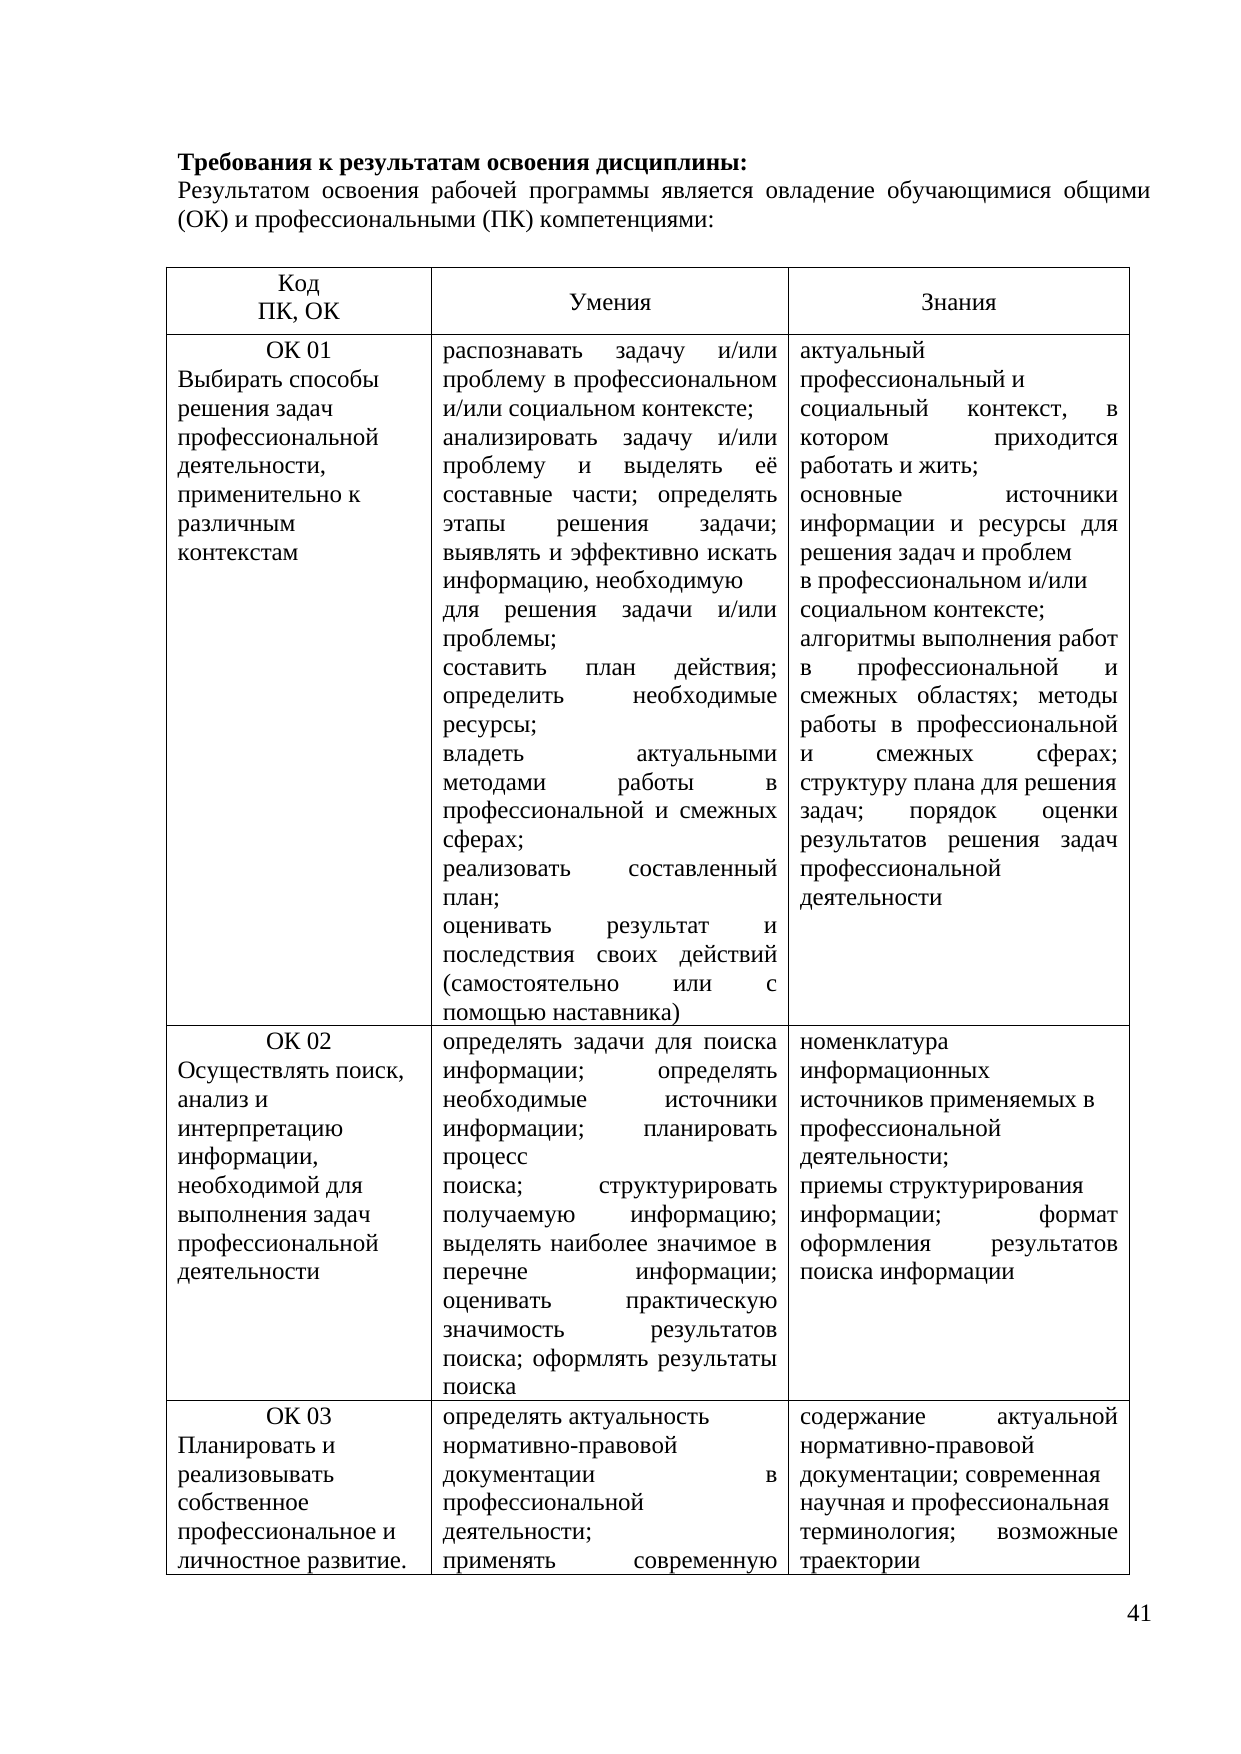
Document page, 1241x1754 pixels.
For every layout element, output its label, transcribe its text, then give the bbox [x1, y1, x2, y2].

text Результатом освоения рабочей программы является овладение обучающимися общими (ОК) и профессиональными (ПК) компетенциями: [177, 176, 1152, 233]
table_header Умения [432, 268, 788, 334]
table_header Код ПК, ОК [167, 268, 431, 334]
table_cell номенклатура информационных источников применяемых в профессиональной деятельности; приемы структурирования информации; формат оформления результатов поиска информации [789, 1026, 1129, 1400]
text Требования к результатам освоения дисциплины: [177, 147, 1152, 176]
table_cell актуальный профессиональный и социальный контекст, в котором приходится работать и жить; основные источники информации и ресурсы для решения задач и проблем в профессиональном и/или социальном контексте; алгоритмы выполнения работ в профессиональной и смежных областях; методы работы в профессиональной и смежных сферах; структуру плана для решения задач; порядок оценки результатов решения задач профессиональной деятельности [789, 335, 1129, 1025]
table_cell ОК 02 Осуществлять поиск, анализ и интерпретацию информации, необходимой для выполнения задач профессиональной деятельности [167, 1026, 431, 1400]
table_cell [789, 1401, 1129, 1574]
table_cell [432, 1401, 788, 1574]
table_header Знания [789, 268, 1129, 334]
table_cell ОК 01 Выбирать способы решения задач профессиональной деятельности, применительно к различным контекстам [167, 335, 431, 1025]
table_cell определять задачи для поиска информации; определять необходимые источники информации; планировать процесс поиска; структурировать получаемую информацию; выделять наиболее значимое в перечне информации; оценивать практическую значимость результатов поиска; оформлять результаты поиска [432, 1026, 788, 1400]
table_cell распознавать задачу и/или проблему в профессиональном и/или социальном контексте; анализировать задачу и/или проблему и выделять её составные части; определять этапы решения задачи; выявлять и эффективно искать информацию, необходимую для решения задачи и/или проблемы; составить план действия; определить необходимые ресурсы; владеть актуальными методами работы в профессиональной и смежных сферах; реализовать составленный план; оценивать результат и последствия своих действий (самостоятельно или с помощью наставника) [432, 335, 788, 1025]
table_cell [167, 1401, 431, 1574]
